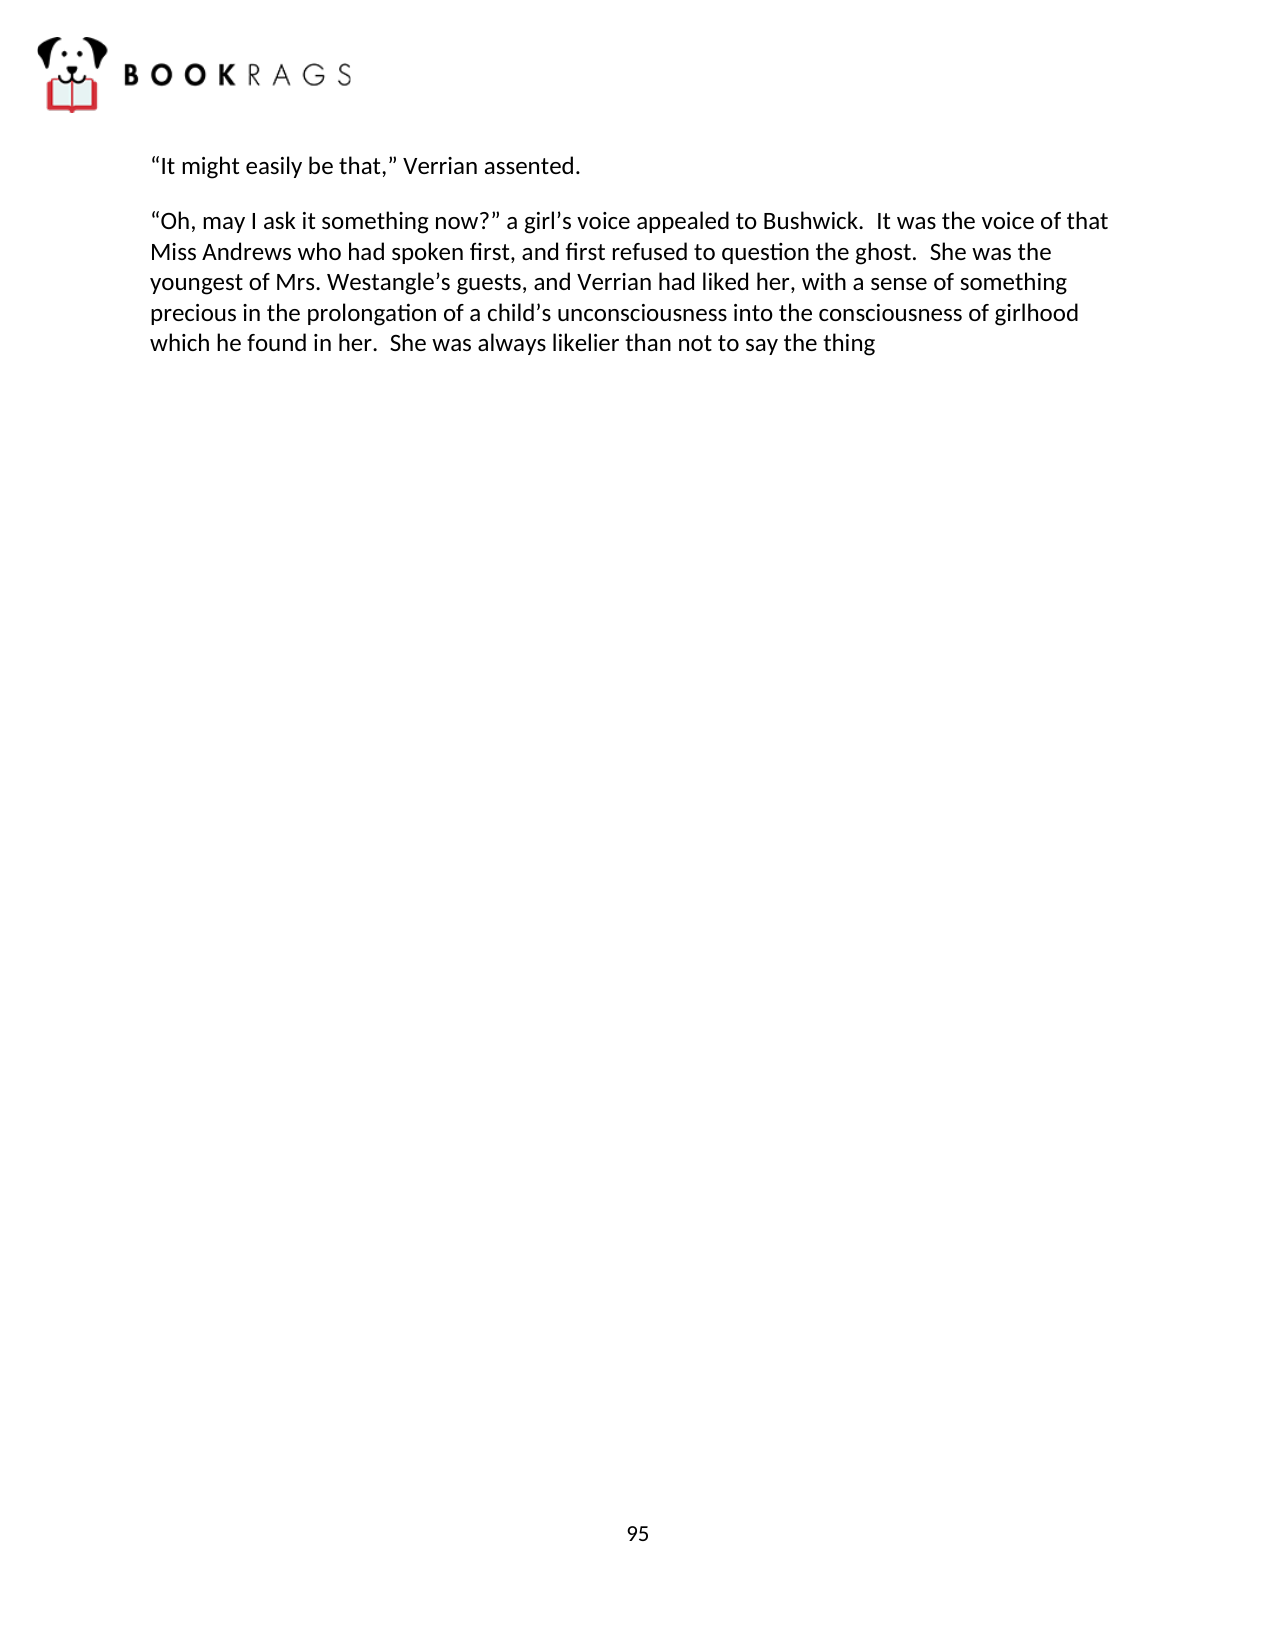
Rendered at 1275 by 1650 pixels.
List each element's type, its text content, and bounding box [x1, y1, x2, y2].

text “Oh, may I ask it something now?” a girl’s voice appealed to Bushwick. It was the voice of that Miss Andrews who had spoken first, and first refused to question the ghost. She was the youngest of Mrs. Westangle’s guests, and Verrian had liked her, with a sense of something precious in the prolongation of a child’s unconsciousness into the consciousness of girlhood which he found in her. She was always likelier than not to say the thing [150, 206, 1125, 358]
picture [37, 37, 351, 113]
text “It might easily be that,” Verrian assented. [150, 150, 1125, 181]
